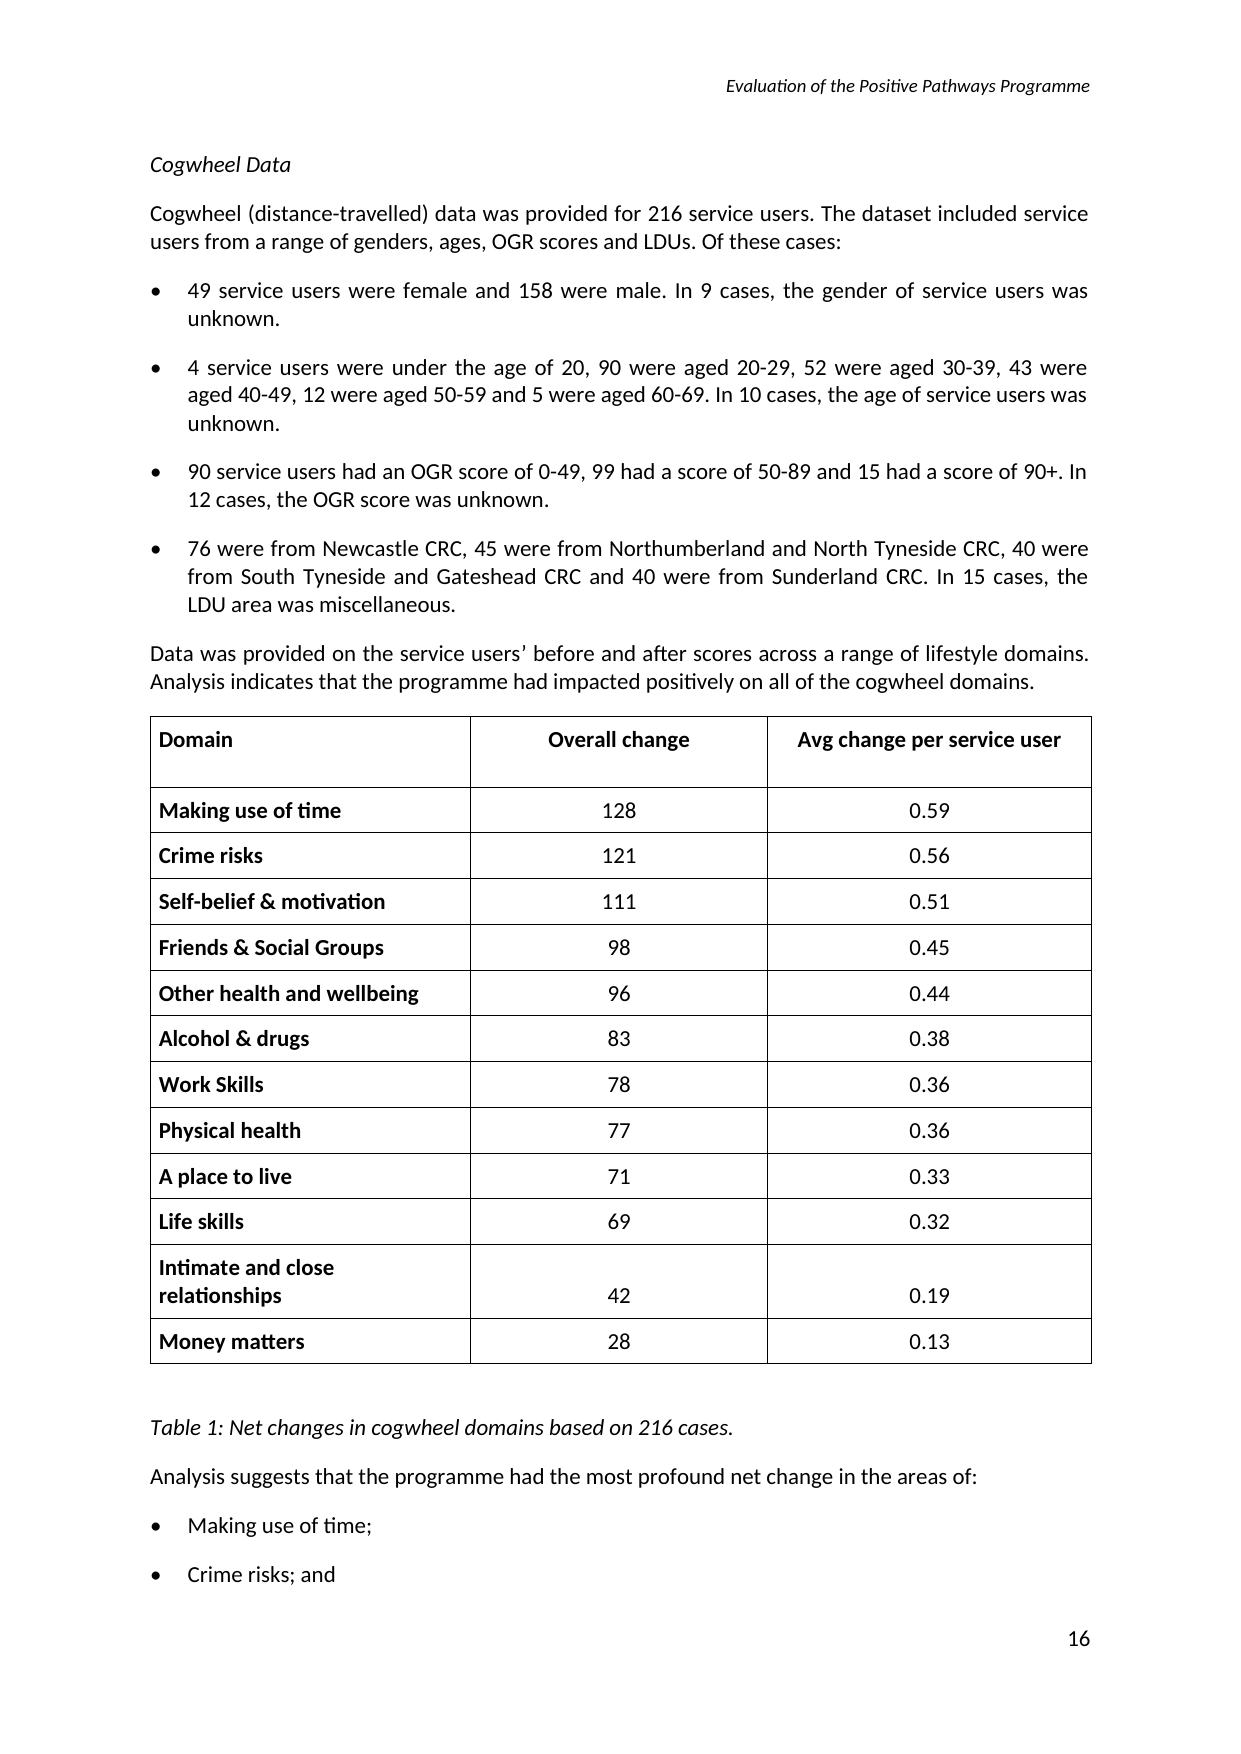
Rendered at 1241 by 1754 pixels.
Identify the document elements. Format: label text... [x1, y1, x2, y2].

list 49 service users were female and 158 were male. In 9 cases, the gender of service users was unknown. [150, 276, 1090, 332]
table_cell 0.45 [768, 925, 1091, 969]
text Analysis suggests that the programme had the most profound net change in the areas of: [150, 1462, 1090, 1490]
table_cell 0.32 [768, 1199, 1091, 1244]
table_cell 77 [471, 1108, 767, 1152]
table_cell 69 [471, 1199, 767, 1244]
table_cell A place to live [151, 1154, 470, 1198]
list 4 service users were under the age of 20, 90 were aged 20-29, 52 were aged 30-39, 43 were aged 40-49, 12 were aged 50-59 and 5 were aged 60-69. In 10 cases, the age of service users was unknown. [150, 353, 1090, 437]
table_header Overall change [471, 717, 767, 787]
table_cell 111 [471, 879, 767, 924]
table_cell 0.56 [768, 833, 1091, 878]
table_cell 121 [471, 833, 767, 878]
list Making use of time; [150, 1511, 1090, 1539]
table_cell Making use of time [151, 788, 470, 832]
table_cell Life skills [151, 1199, 470, 1244]
table_cell 0.33 [768, 1154, 1091, 1198]
table_cell 0.36 [768, 1108, 1091, 1152]
table_header Domain [151, 717, 470, 787]
table_cell Other health and wellbeing [151, 971, 470, 1015]
table_cell 0.38 [768, 1016, 1091, 1061]
table_cell Crime risks [151, 833, 470, 878]
table_cell 0.59 [768, 788, 1091, 832]
table_cell Work Skills [151, 1062, 470, 1107]
table_cell 0.13 [768, 1319, 1091, 1363]
table_cell 78 [471, 1062, 767, 1107]
text Cogwheel Data [150, 150, 1090, 178]
table_cell Friends & Social Groups [151, 925, 470, 969]
text Table 1: Net changes in cogwheel domains based on 216 cases. [150, 1413, 1090, 1441]
table_cell 0.36 [768, 1062, 1091, 1107]
table_cell Intimate and close relationships [151, 1245, 470, 1318]
table_cell Self-belief & motivation [151, 879, 470, 924]
table_cell Money matters [151, 1319, 470, 1363]
table_cell 83 [471, 1016, 767, 1061]
table_header Avg change per service user [768, 717, 1091, 787]
text Cogwheel (distance-travelled) data was provided for 216 service users. The dataset included service users from a range of genders, ages, OGR scores and LDUs. Of these cases: [150, 199, 1090, 255]
table_cell 42 [471, 1245, 767, 1318]
table_cell 0.51 [768, 879, 1091, 924]
table_cell 128 [471, 788, 767, 832]
table_cell 98 [471, 925, 767, 969]
table_cell Physical health [151, 1108, 470, 1152]
list 90 service users had an OGR score of 0-49, 99 had a score of 50-89 and 15 had a score of 90+. In 12 cases, the OGR score was unknown. [150, 457, 1090, 513]
table_cell 0.44 [768, 971, 1091, 1015]
list Crime risks; and [150, 1560, 1090, 1588]
list 76 were from Newcastle CRC, 45 were from Northumberland and North Tyneside CRC, 40 were from South Tyneside and Gateshead CRC and 40 were from Sunderland CRC. In 15 cases, the LDU area was miscellaneous. [150, 534, 1090, 618]
table_cell 71 [471, 1154, 767, 1198]
table_cell 96 [471, 971, 767, 1015]
table_cell Alcohol & drugs [151, 1016, 470, 1061]
text Data was provided on the service users’ before and after scores across a range of lifestyle domains. Analysis indicates that the programme had impacted positively on all of the cogwheel domains. [150, 639, 1090, 695]
table_cell 28 [471, 1319, 767, 1363]
table_cell 0.19 [768, 1245, 1091, 1318]
